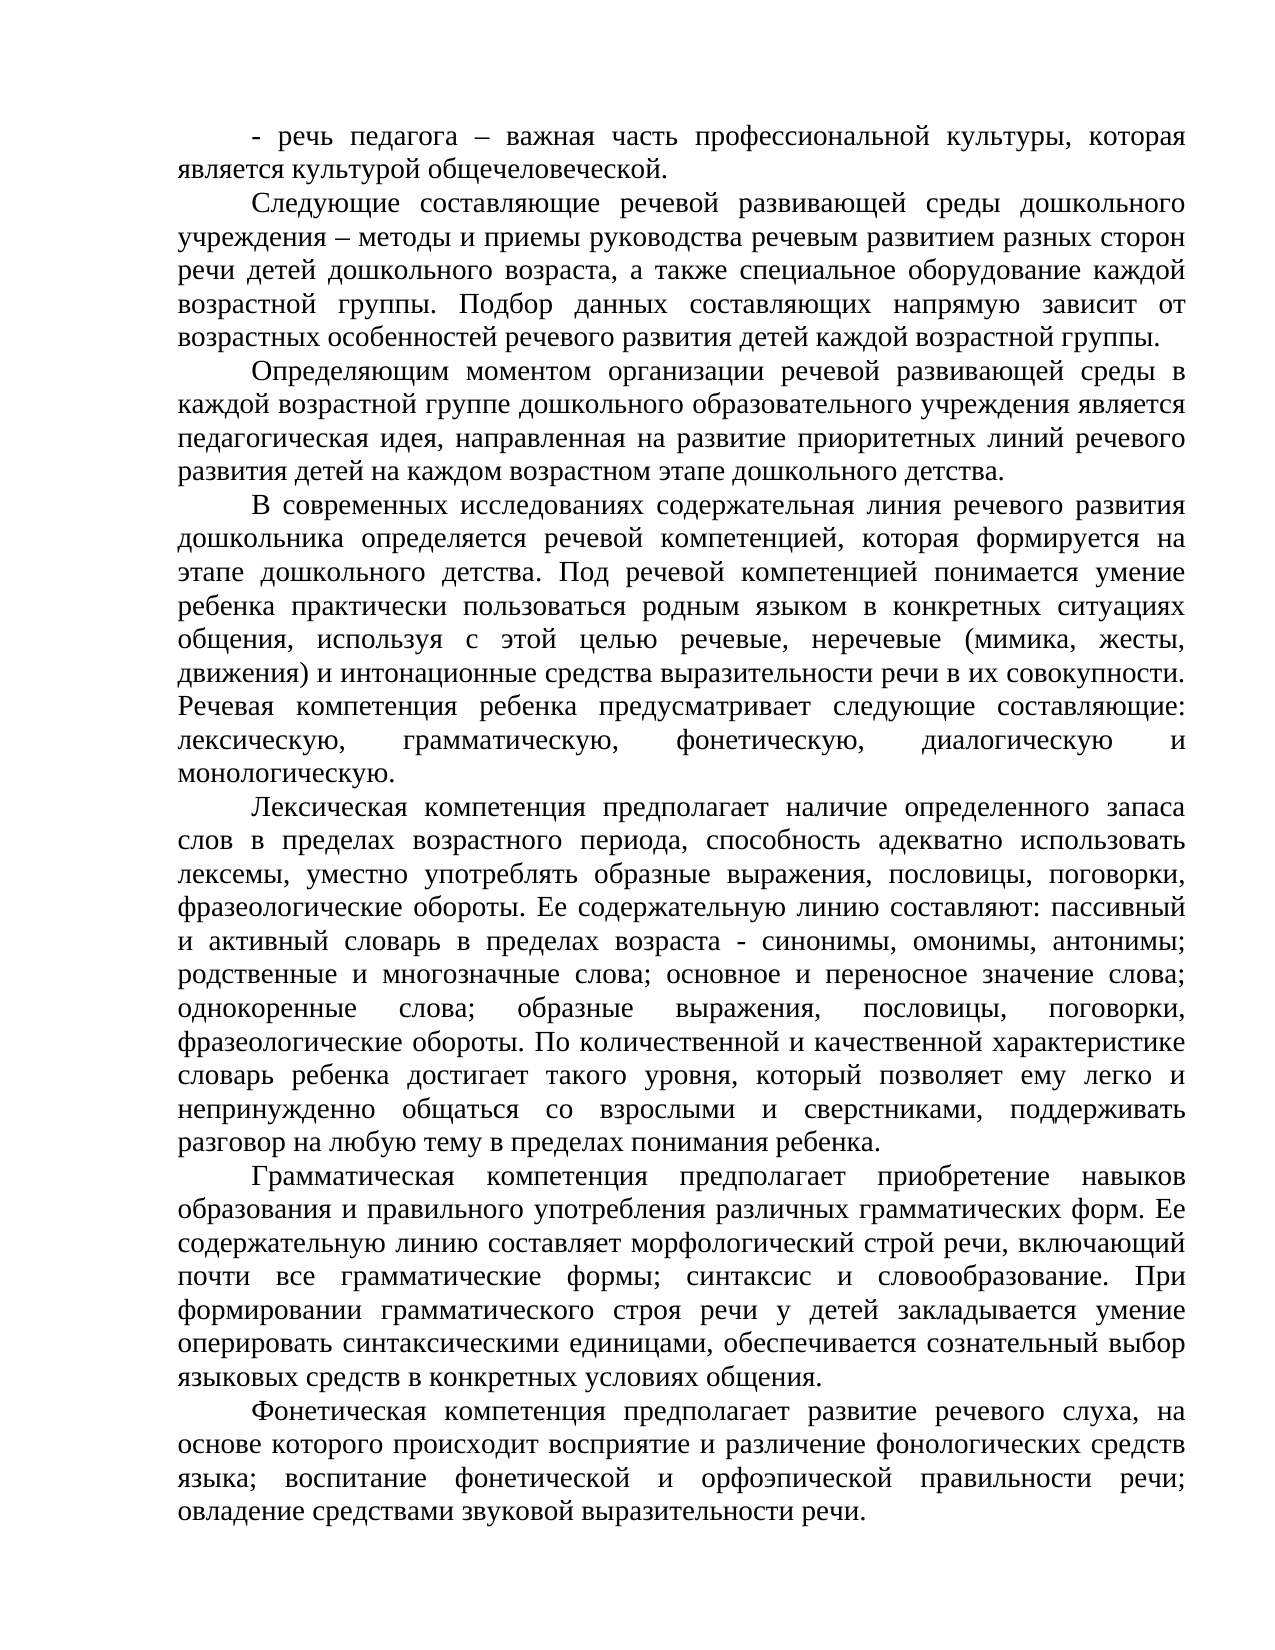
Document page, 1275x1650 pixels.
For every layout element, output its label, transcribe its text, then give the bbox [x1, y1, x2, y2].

text - речь педагога – важная часть профессиональной культуры, которая является культурой общечеловеческой. [177, 118, 1186, 185]
text Лексическая компетенция предполагает наличие определенного запаса слов в пределах возрастного периода, способность адекватно использовать лексемы, уместно употреблять образные выражения, пословицы, поговорки, фразеологические обороты. Ее содержательную линию составляют: пассивный и активный словарь в пределах возраста - синонимы, омонимы, антонимы; родственные и многозначные слова; основное и переносное значение слова; однокоренные слова; образные выражения, пословицы, поговорки, фразеологические обороты. По количественной и качественной характеристике словарь ребенка достигает такого уровня, который позволяет ему легко и непринужденно общаться со взрослыми и сверстниками, поддерживать разговор на любую тему в пределах понимания ребенка. [177, 789, 1186, 1158]
text Фонетическая компетенция предполагает развитие речевого слуха, на основе которого происходит восприятие и различение фонологических средств языка; воспитание фонетической и орфоэпической правильности речи; овладение средствами звуковой выразительности речи. [177, 1393, 1186, 1527]
text Следующие составляющие речевой развивающей среды дошкольного учреждения – методы и приемы руководства речевым развитием разных сторон речи детей дошкольного возраста, а также специальное оборудование каждой возрастной группы. Подбор данных составляющих напрямую зависит от возрастных особенностей речевого развития детей каждой возрастной группы. [177, 185, 1186, 353]
text Грамматическая компетенция предполагает приобретение навыков образования и правильного употребления различных грамматических форм. Ее содержательную линию составляет морфологический строй речи, включающий почти все грамматические формы; синтаксис и словообразование. При формировании грамматического строя речи у детей закладывается умение оперировать синтаксическими единицами, обеспечивается сознательный выбор языковых средств в конкретных условиях общения. [177, 1158, 1186, 1393]
text Определяющим моментом организации речевой развивающей среды в каждой возрастной группе дошкольного образовательного учреждения является педагогическая идея, направленная на развитие приоритетных линий речевого развития детей на каждом возрастном этапе дошкольного детства. [177, 353, 1186, 487]
text В современных исследованиях содержательная линия речевого развития дошкольника определяется речевой компетенцией, которая формируется на этапе дошкольного детства. Под речевой компетенцией понимается умение ребенка практически пользоваться родным языком в конкретных ситуациях общения, используя с этой целью речевые, неречевые (мимика, жесты, движения) и интонационные средства выразительности речи в их совокупности. Речевая компетенция ребенка предусматривает следующие составляющие: лексическую, грамматическую, фонетическую, диалогическую и монологическую. [177, 487, 1186, 789]
